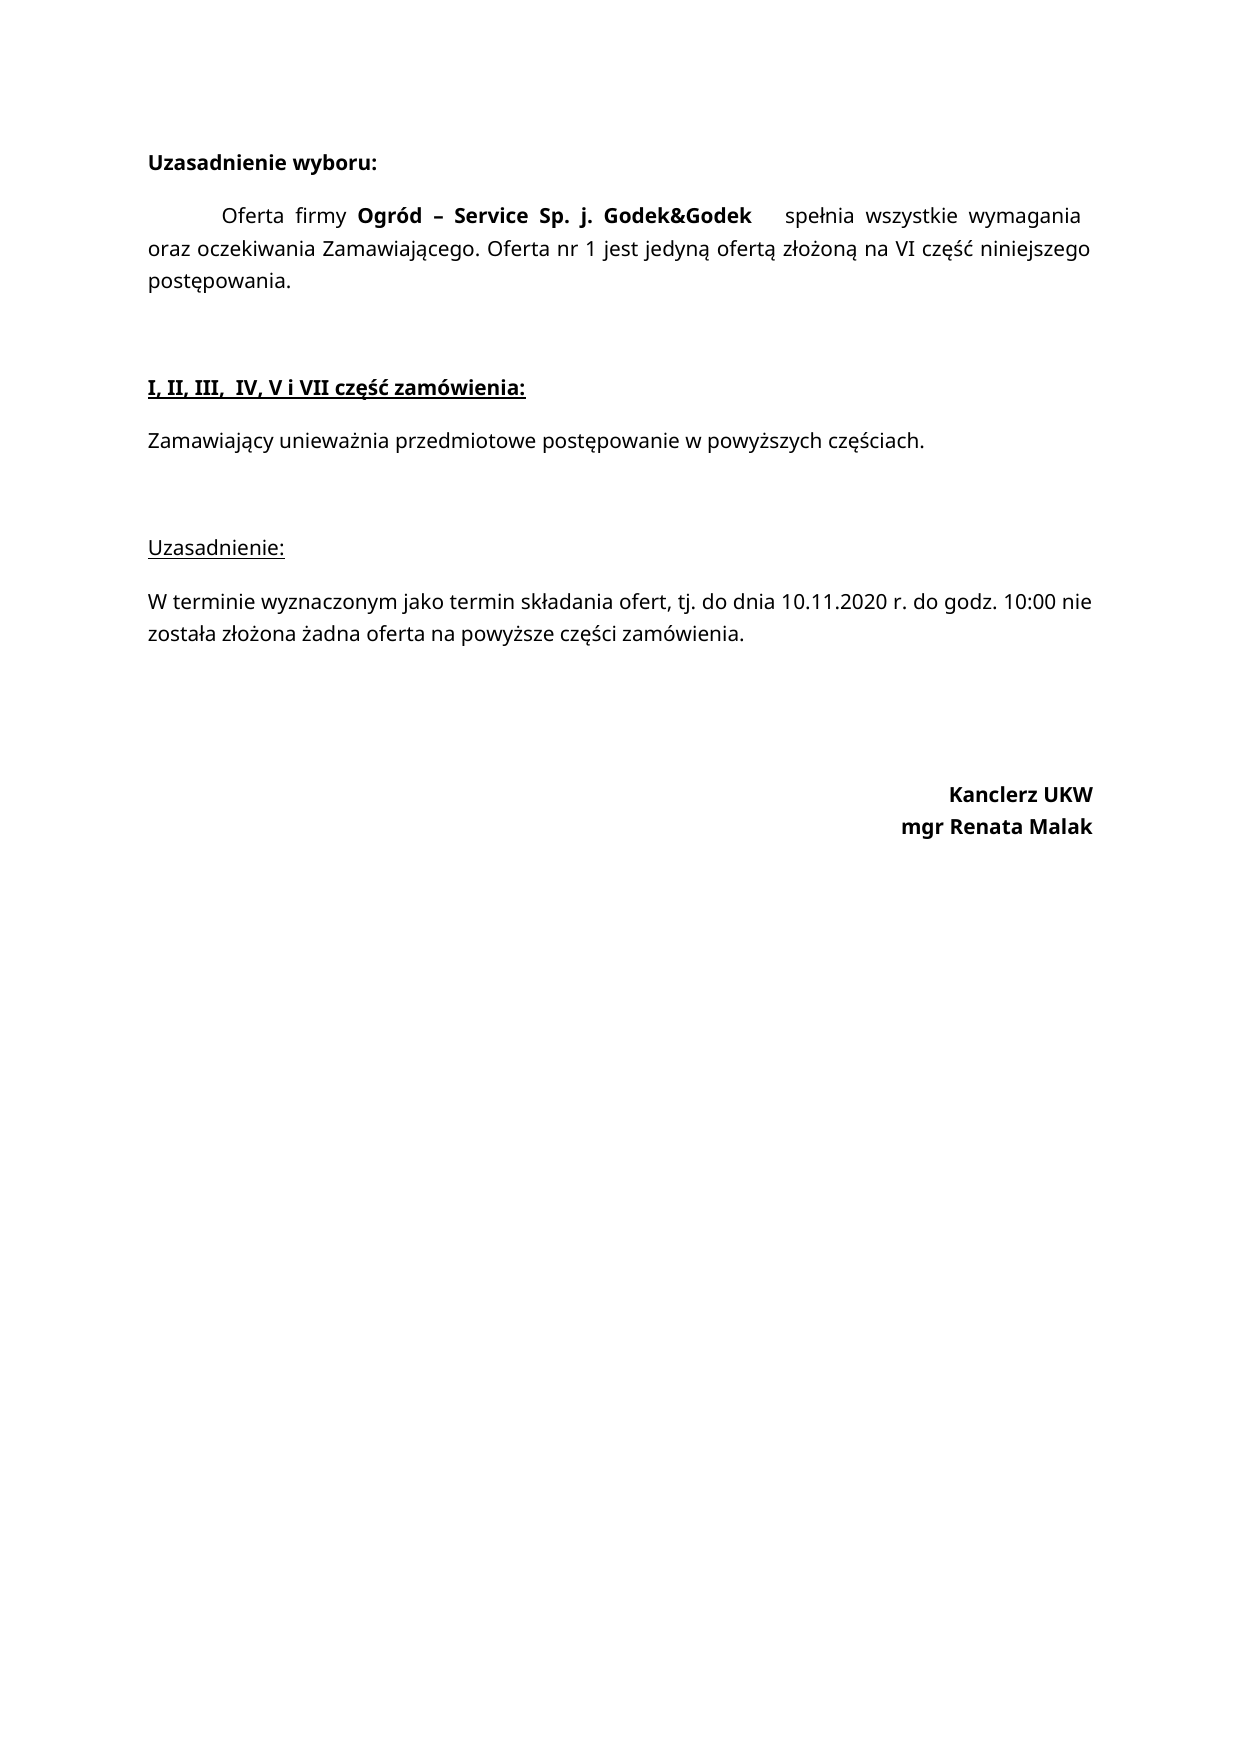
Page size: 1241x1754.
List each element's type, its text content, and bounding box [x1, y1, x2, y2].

text W terminie wyznaczonym jako termin składania ofert, tj. do dnia 10.11.2020 r. do godz. 10:00 nie została złożona żadna oferta na powyższe części zamówienia. [148, 587, 1093, 648]
text Uzasadnienie: [148, 533, 1093, 562]
text Zamawiający unieważnia przedmiotowe postępowanie w powyższych częściach. [148, 427, 1093, 455]
text Kanclerz UKW mgr Renata Malak [738, 780, 1093, 841]
text I, II, III, IV, V i VII część zamówienia: [148, 373, 1093, 402]
text Uzasadnienie wyboru: [148, 148, 1093, 176]
text Oferta firmy Ogród – Service Sp. j. Godek&Godek spełnia wszystkie wymagania oraz oczekiwania Zamawiającego. Oferta nr 1 jest jedyną ofertą złożoną na VI część niniejszego postępowania. [148, 201, 1093, 295]
